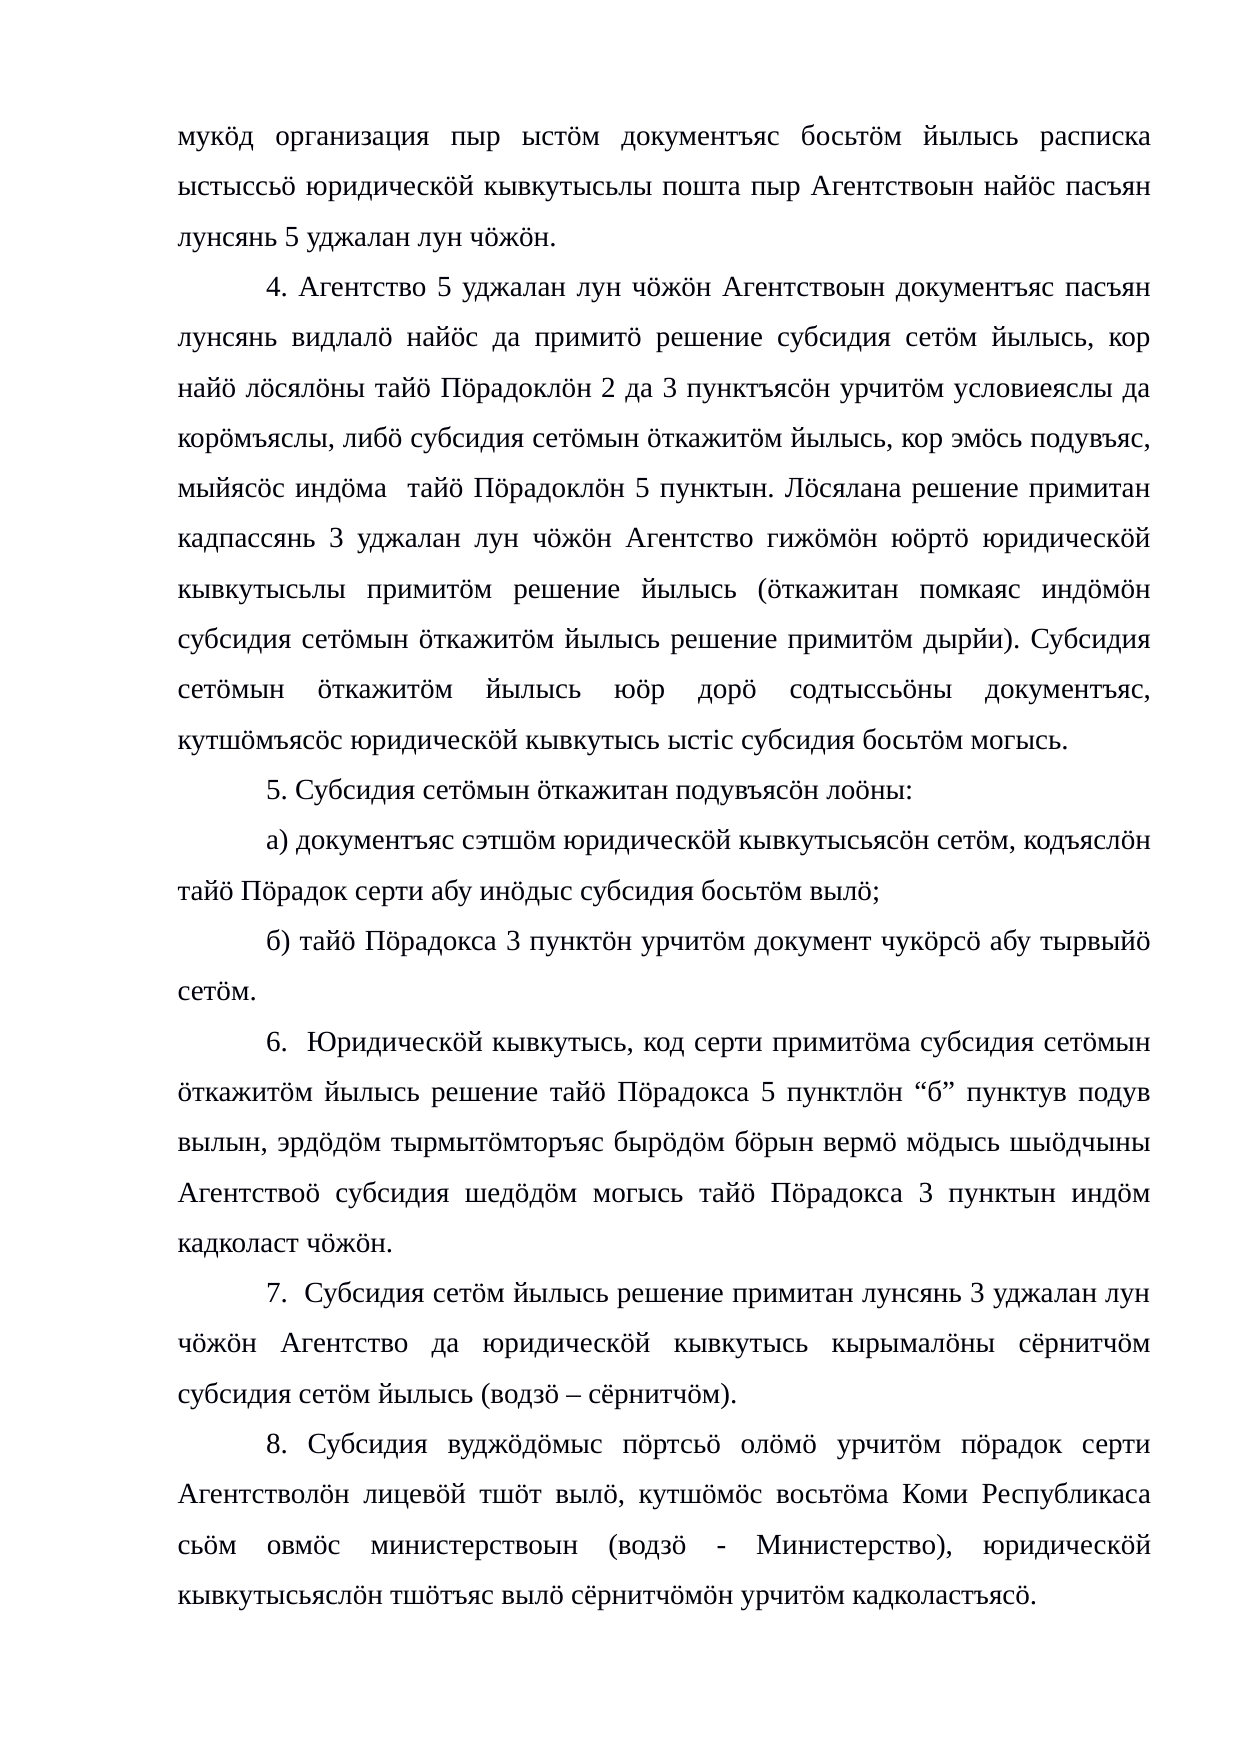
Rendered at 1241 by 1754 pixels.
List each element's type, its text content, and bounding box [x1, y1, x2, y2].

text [177, 118, 1152, 252]
text 6. Юридическӧй кывкутысь, код серти примитӧма субсидия сетӧмын ӧткажитӧм йылысь решение тайӧ Пӧрадокса 5 пунктлӧн “б” пунктув подув вылын, эрдӧдӧм тырмытӧмторъяс бырӧдӧм бӧрын вермӧ мӧдысь шыӧдчыны Агентствоӧ субсидия шедӧдӧм могысь тайӧ Пӧрадокса 3 пунктын индӧм кадколаст чӧжӧн. [177, 1024, 1152, 1258]
text 7. Субсидия сетӧм йылысь решение примитан лунсянь 3 уджалан лун чӧжӧн Агентство да юридическӧй кывкутысь кырымалӧны сёрнитчӧм субсидия сетӧм йылысь (водзӧ – сёрнитчӧм). [177, 1275, 1152, 1409]
text а) документъяс сэтшӧм юридическӧй кывкутысьясӧн сетӧм, кодъяслӧн тайӧ Пӧрадок серти абу инӧдыс субсидия босьтӧм вылӧ; [177, 822, 1152, 906]
text 5. Субсидия сетӧмын ӧткажитан подувъясӧн лоӧны: [177, 772, 1152, 806]
text 4. Агентство 5 уджалан лун чӧжӧн Агентствоын документъяс пасъян лунсянь видлалӧ найӧс да примитӧ решение субсидия сетӧм йылысь, кор найӧ лӧсялӧны тайӧ Пӧрадоклӧн 2 да 3 пунктъясӧн урчитӧм условиеяслы да корӧмъяслы, либӧ субсидия сетӧмын ӧткажитӧм йылысь, кор эмӧсь подувъяс, мыйясӧс индӧма тайӧ Пӧрадоклӧн 5 пунктын. Лӧсялана решение примитан кадпассянь 3 уджалан лун чӧжӧн Агентство гижӧмӧн юӧртӧ юридическӧй кывкутысьлы примитӧм решение йылысь (ӧткажитан помкаяс индӧмӧн субсидия сетӧмын ӧткажитӧм йылысь решение примитӧм дырйи). Субсидия сетӧмын ӧткажитӧм йылысь юӧр дорӧ содтыссьӧны документъяс, кутшӧмъясӧс юридическӧй кывкутысь ыстіс субсидия босьтӧм могысь. [177, 269, 1152, 755]
text б) тайӧ Пӧрадокса 3 пунктӧн урчитӧм документ чукӧрсӧ абу тырвыйӧ сетӧм. [177, 923, 1152, 1007]
text 8. Субсидия вуджӧдӧмыс пӧртсьӧ олӧмӧ урчитӧм пӧрадок серти Агентстволӧн лицевӧй тшӧт вылӧ, кутшӧмӧс восьтӧма Коми Республикаса сьӧм овмӧс министерствоын (водзӧ - Министерство), юридическӧй кывкутысьяслӧн тшӧтъяс вылӧ сёрнитчӧмӧн урчитӧм кадколастъясӧ. [177, 1426, 1152, 1611]
